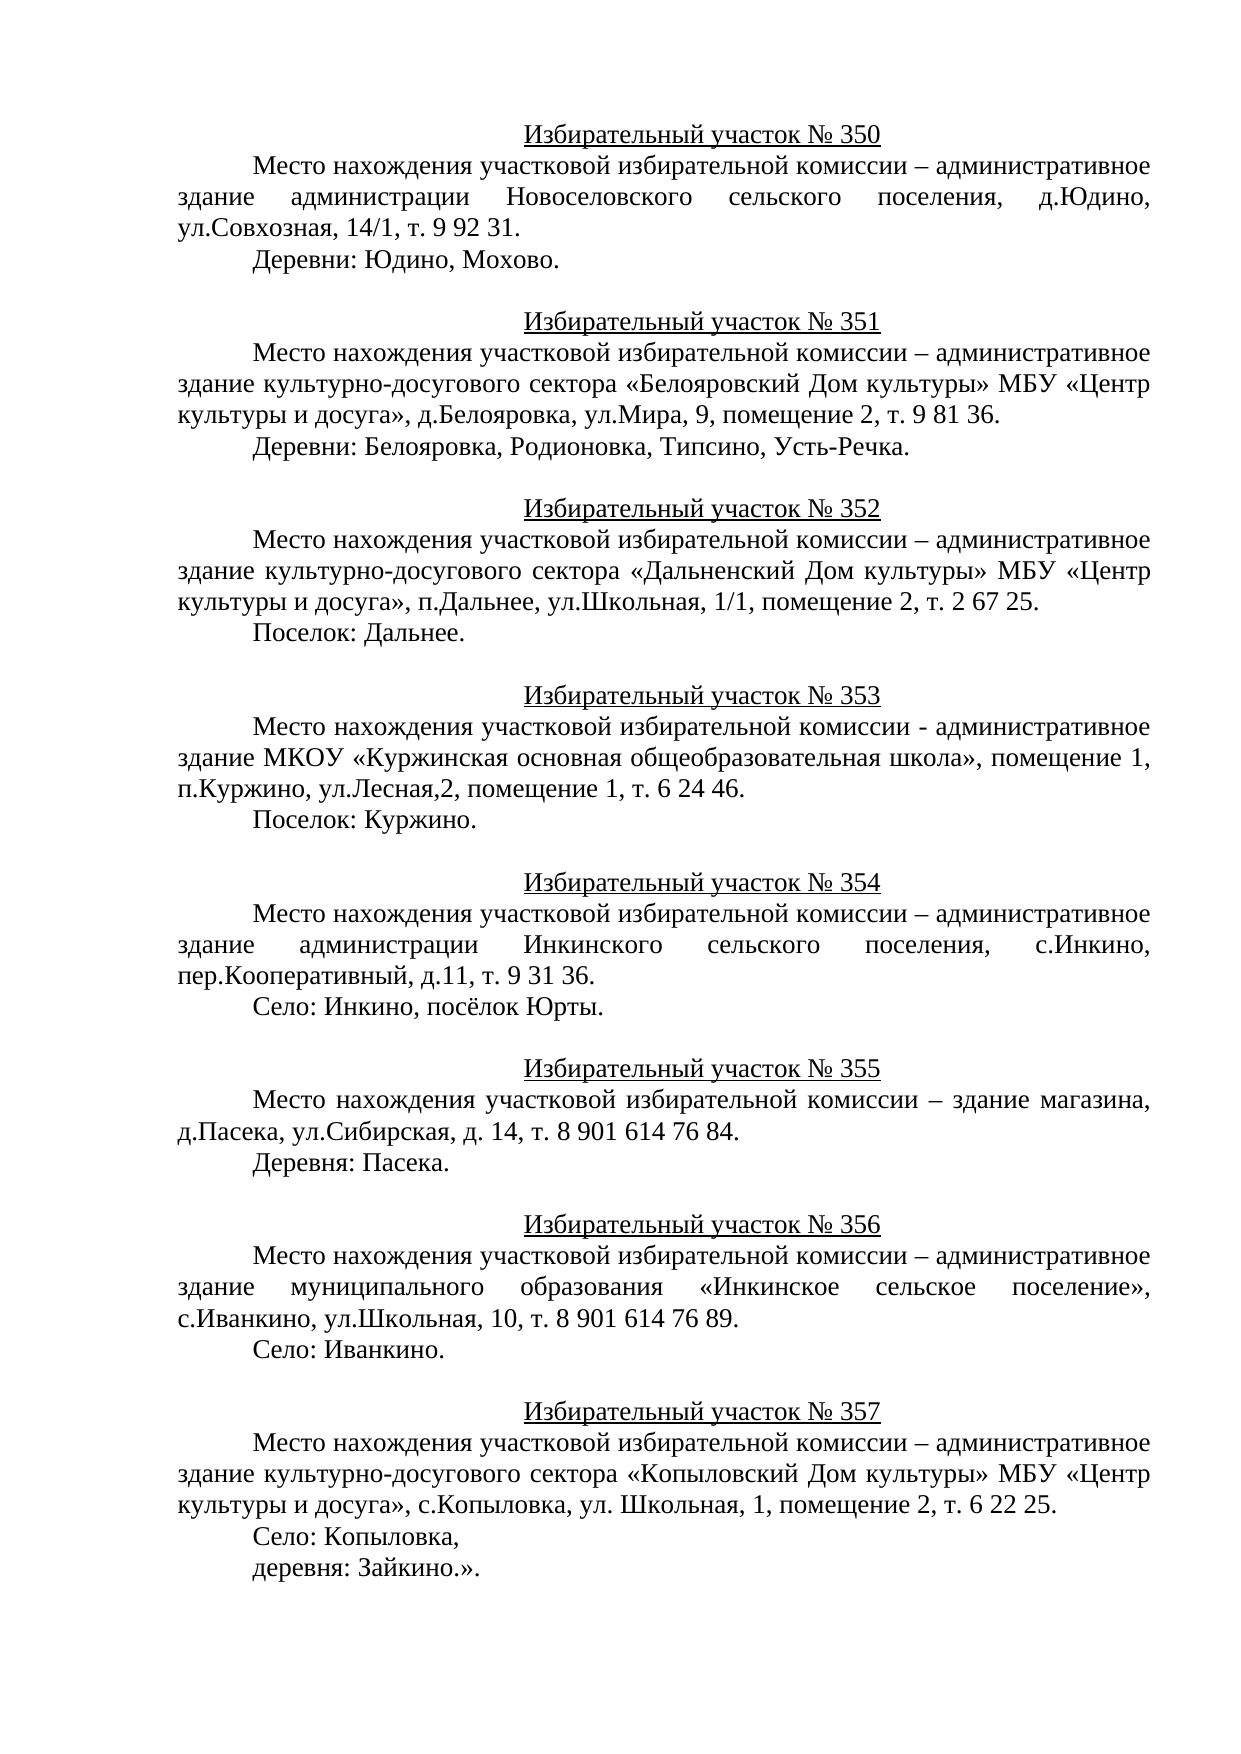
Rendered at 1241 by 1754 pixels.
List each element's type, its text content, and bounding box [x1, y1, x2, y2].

text Избирательный участок № 354 [177, 866, 1152, 897]
text Деревни: Белояровка, Родионовка, Типсино, Усть-Речка. [177, 429, 1152, 461]
text Село: Инкино, посёлок Юрты. [177, 990, 1152, 1021]
text Село: Копыловка, [177, 1520, 1152, 1551]
text Избирательный участок № 353 [177, 679, 1152, 710]
text Место нахождения участковой избирательной комиссии – административное здание культурно-досугового сектора «Белояровский Дом культуры» МБУ «Центр культуры и досуга», д.Белояровка, ул.Мира, 9, помещение 2, т. 9 81 36. [177, 336, 1152, 429]
text Место нахождения участковой избирательной комиссии – административное здание муниципального образования «Инкинское сельское поселение», с.Иванкино, ул.Школьная, 10, т. 8 901 614 76 89. [177, 1239, 1152, 1333]
text Избирательный участок № 357 [177, 1395, 1152, 1426]
text Избирательный участок № 350 [177, 118, 1152, 149]
text деревня: Зайкино.». [177, 1551, 1152, 1582]
text Село: Иванкино. [177, 1333, 1152, 1364]
text Поселок: Куржино. [177, 803, 1152, 834]
text Избирательный участок № 356 [177, 1208, 1152, 1239]
text Место нахождения участковой избирательной комиссии - административное здание МКОУ «Куржинская основная общеобразовательная школа», помещение 1, п.Куржино, ул.Лесная,2, помещение 1, т. 6 24 46. [177, 710, 1152, 803]
text Место нахождения участковой избирательной комиссии – административное здание культурно-досугового сектора «Копыловский Дом культуры» МБУ «Центр культуры и досуга», с.Копыловка, ул. Школьная, 1, помещение 2, т. 6 22 25. [177, 1426, 1152, 1520]
text Место нахождения участковой избирательной комиссии – административное здание администрации Новоселовского сельского поселения, д.Юдино, ул.Совхозная, 14/1, т. 9 92 31. [177, 149, 1152, 243]
text Поселок: Дальнее. [177, 616, 1152, 648]
text Место нахождения участковой избирательной комиссии – административное здание культурно-досугового сектора «Дальненский Дом культуры» МБУ «Центр культуры и досуга», п.Дальнее, ул.Школьная, 1/1, помещение 2, т. 2 67 25. [177, 523, 1152, 616]
text Деревня: Пасека. [177, 1146, 1152, 1177]
text Избирательный участок № 352 [177, 492, 1152, 523]
text Место нахождения участковой избирательной комиссии – административное здание администрации Инкинского сельского поселения, с.Инкино, пер.Кооперативный, д.11, т. 9 31 36. [177, 897, 1152, 990]
text Место нахождения участковой избирательной комиссии – здание магазина, д.Пасека, ул.Сибирская, д. 14, т. 8 901 614 76 84. [177, 1084, 1152, 1146]
text Деревни: Юдино, Мохово. [177, 243, 1152, 274]
text Избирательный участок № 351 [177, 305, 1152, 336]
text Избирательный участок № 355 [177, 1052, 1152, 1084]
